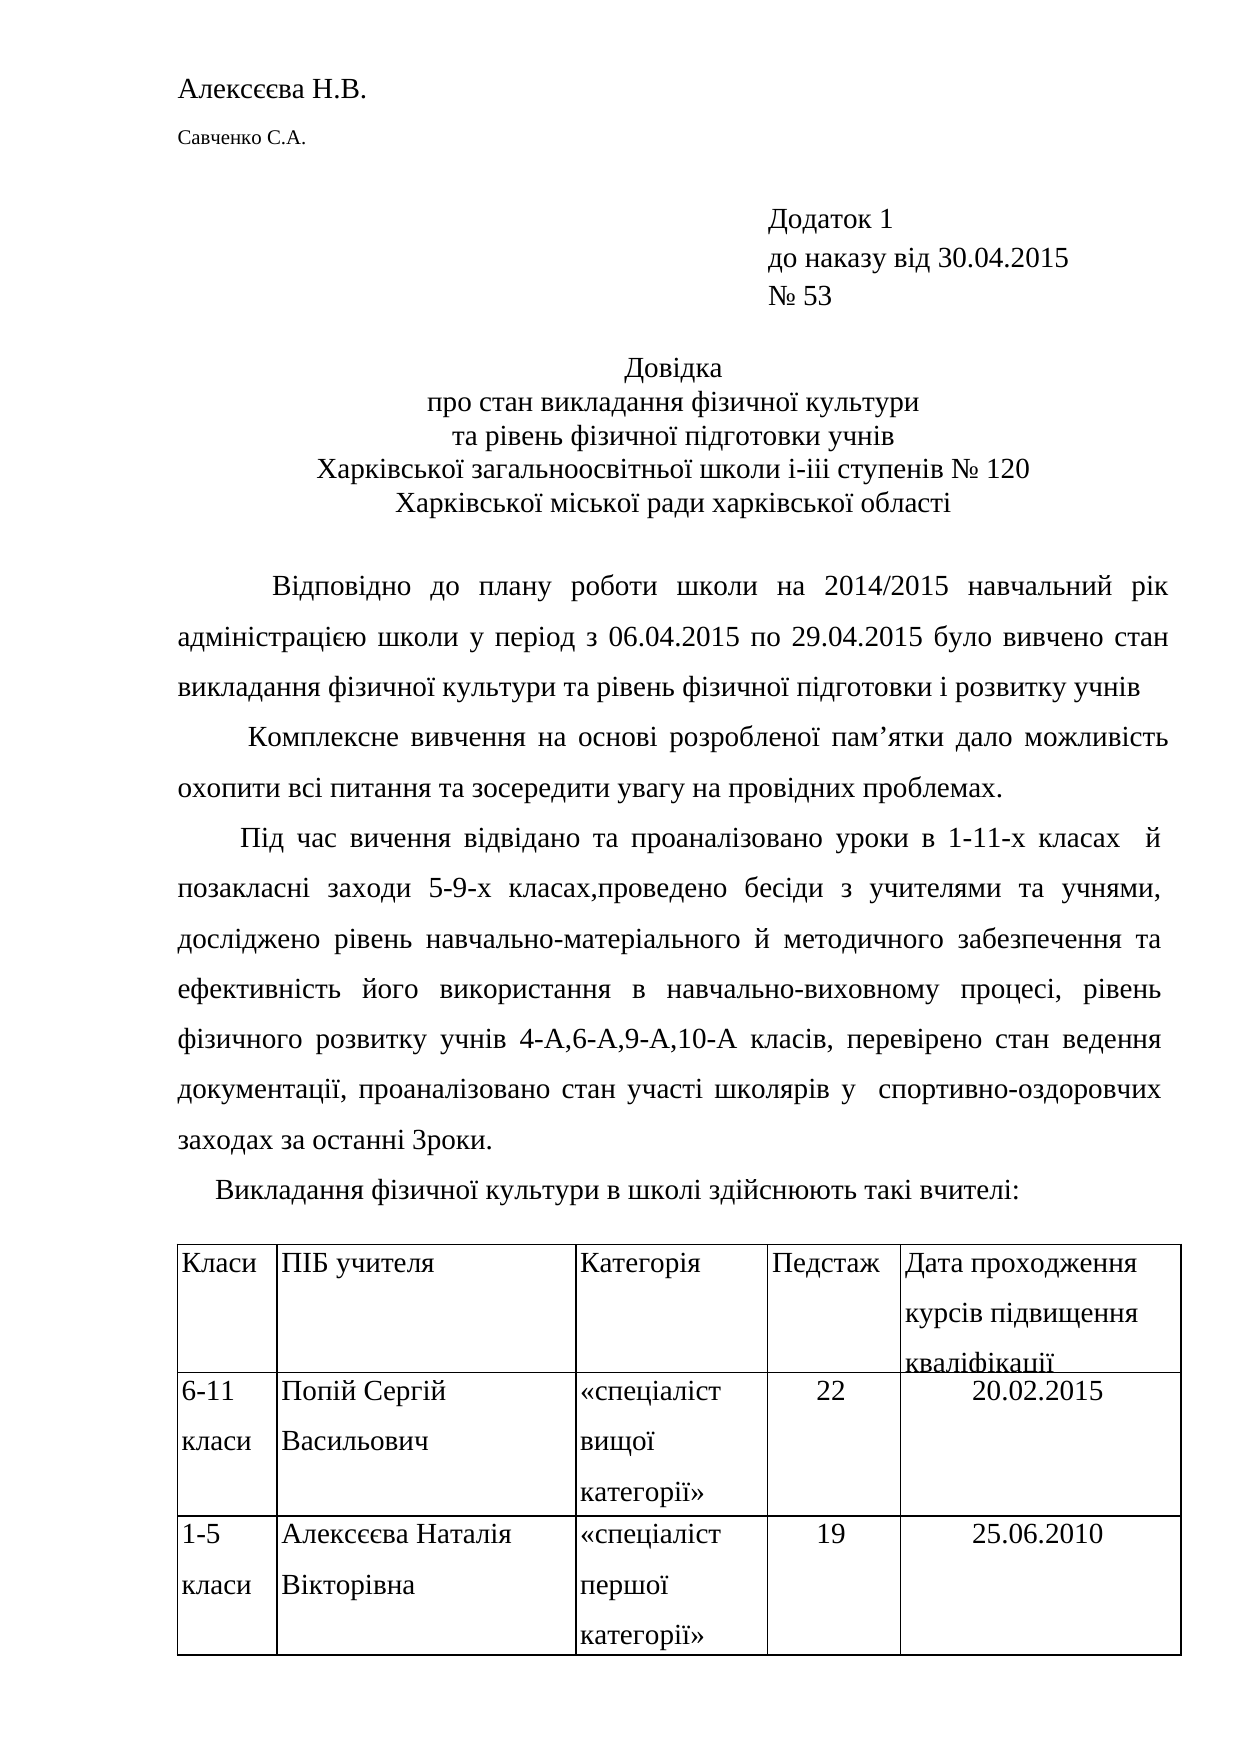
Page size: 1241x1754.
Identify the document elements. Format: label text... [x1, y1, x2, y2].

table_cell «спеціаліст першої категорії» [577, 1517, 767, 1654]
text Алексєєва Н.В. [177, 71, 1162, 104]
table_cell 1-5 класи [178, 1517, 276, 1654]
text Комплексне вивчення на основі розробленої пам’ятки дало можливість охопити всі питання та зосередити увагу на провідних проблемах. [177, 719, 1169, 803]
text Під час вичення відвідано та проаналізовано уроки в 1-11-х класах й позакласні заходи 5-9-х класах,проведено бесіди з учителями та учнями, досліджено рівень навчально-матеріального й методичного забезпечення та ефективність його використання в навчально-виховному процесі, рівень фізичного розвитку учнів 4-А,6-А,9-А,10-А класів, перевірено стан ведення документації, проаналізовано стан участі школярів у спортивно-оздоровчих заходах за останні 3роки. [177, 820, 1162, 1156]
table_cell 22 [768, 1373, 900, 1515]
table_header Категорія [577, 1245, 767, 1372]
text про стан викладання фізичної культури [177, 384, 1169, 418]
table_cell 20.02.2015 [901, 1373, 1180, 1515]
text № 53 [768, 278, 1169, 312]
table_header Класи [178, 1245, 276, 1372]
table_header Дата проходження курсів підвищення кваліфікації [901, 1245, 1180, 1372]
text Савченко С.А. [177, 125, 1162, 149]
table_header Педстаж [768, 1245, 900, 1372]
text до наказу від 30.04.2015 [768, 240, 1169, 273]
table_cell Алексєєва Наталія Вікторівна [278, 1517, 575, 1654]
text та рівень фізичної підготовки учнів [177, 418, 1169, 451]
text Харківської загальноосвітньої школи і-ііі ступенів № 120 [177, 451, 1169, 485]
table_cell Попій Сергій Васильович [278, 1373, 575, 1515]
text Харківської міської ради харківської області [177, 485, 1169, 518]
table_cell 25.06.2010 [901, 1517, 1180, 1654]
text Додаток 1 [768, 201, 1169, 235]
table_cell 19 [768, 1517, 900, 1654]
text Довідка [177, 351, 1169, 384]
table_cell «спеціаліст вищої категорії» [577, 1373, 767, 1515]
table_header ПІБ учителя [278, 1245, 575, 1372]
table_cell 6-11 класи [178, 1373, 276, 1515]
text Викладання фізичної культури в школі здійснюють такі вчителі: [177, 1172, 1162, 1206]
text Відповідно до плану роботи школи на 2014/2015 навчальний рік адміністрацією школи у період з 06.04.2015 по 29.04.2015 було вивчено стан викладання фізичної культури та рівень фізичної підготовки і розвитку учнів [177, 568, 1169, 703]
